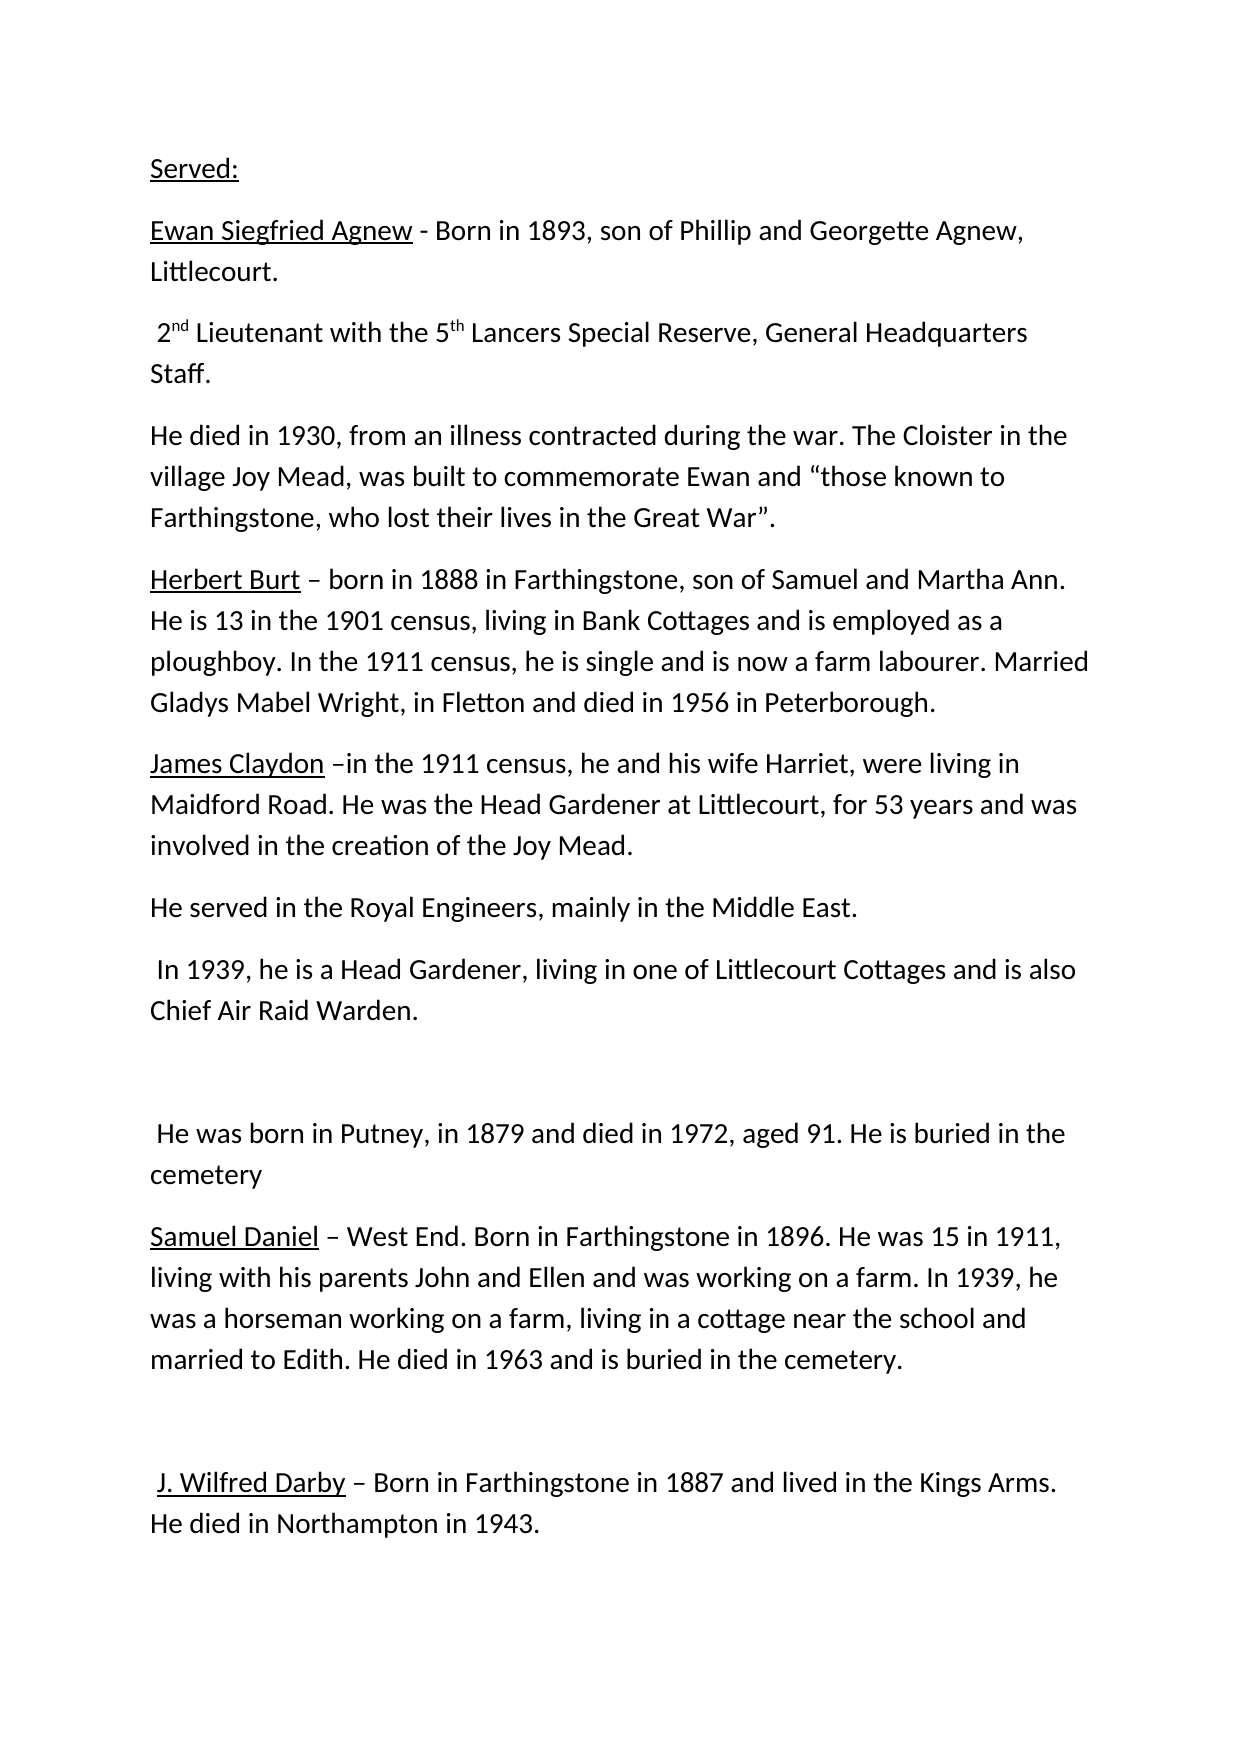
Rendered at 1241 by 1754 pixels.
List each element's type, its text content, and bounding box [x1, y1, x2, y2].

text In 1939, he is a Head Gardener, living in one of Littlecourt Cottages and is also Chief Air Raid Warden. [150, 951, 1090, 1027]
text Herbert Burt – born in 1888 in Farthingstone, son of Samuel and Martha Ann. He is 13 in the 1901 census, living in Bank Cottages and is employed as a ploughboy. In the 1911 census, he is single and is now a farm labourer. Married Gladys Mabel Wright, in Fletton and died in 1956 in Peterborough. [150, 561, 1090, 719]
text Served: [150, 150, 1090, 186]
text 2nd Lieutenant with the 5th Lancers Special Reserve, General Headquarters Staff. [150, 314, 1090, 391]
text Ewan Siegfried Agnew - Born in 1893, son of Phillip and Georgette Agnew, Littlecourt. [150, 212, 1090, 288]
text He died in 1930, from an illness contracted during the war. The Cloister in the village Joy Mead, was built to commemorate Ewan and “those known to Farthingstone, who lost their lives in the Great War”. [150, 417, 1090, 535]
text J. Wilfred Darby – Born in Farthingstone in 1887 and lived in the Kings Arms. He died in Northampton in 1943. [150, 1464, 1090, 1541]
text He served in the Royal Engineers, mainly in the Middle East. [150, 889, 1090, 925]
text Samuel Daniel – West End. Born in Farthingstone in 1896. He was 15 in 1911, living with his parents John and Ellen and was working on a farm. In 1939, he was a horseman working on a farm, living in a cottage near the school and married to Edith. He died in 1963 and is buried in the cemetery. [150, 1218, 1090, 1376]
text He was born in Putney, in 1879 and died in 1972, aged 91. He is buried in the cemetery [150, 1115, 1090, 1192]
text James Claydon –in the 1911 census, he and his wife Harriet, were living in Maidford Road. He was the Head Gardener at Littlecourt, for 53 years and was involved in the creation of the Joy Mead. [150, 745, 1090, 863]
